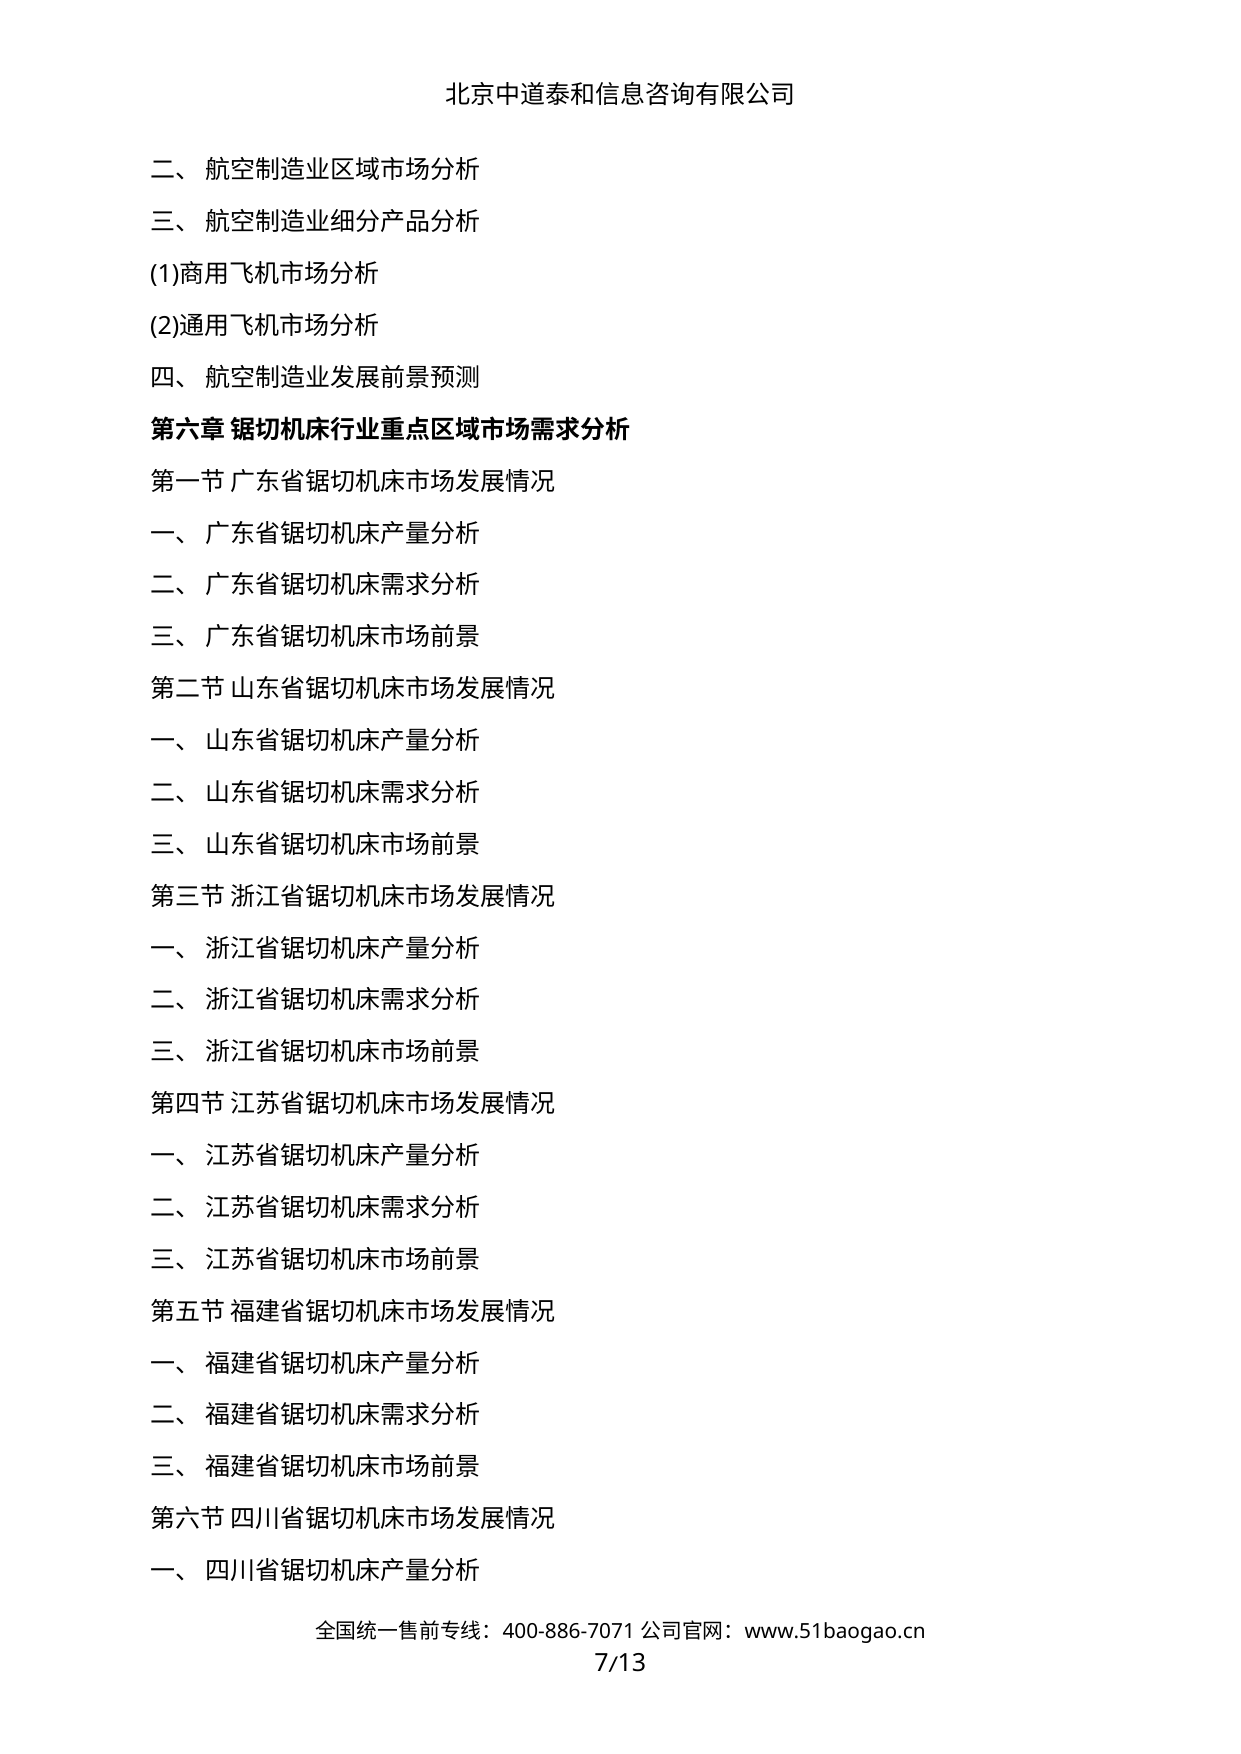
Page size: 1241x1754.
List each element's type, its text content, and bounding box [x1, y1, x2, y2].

text 第一节 广东省锯切机床市场发展情况 [150, 461, 1090, 497]
text 三、 航空制造业细分产品分析 [150, 202, 1090, 238]
text 一、 福建省锯切机床产量分析 [150, 1343, 1090, 1379]
text 第六节 四川省锯切机床市场发展情况 [150, 1499, 1090, 1535]
text 第二节 山东省锯切机床市场发展情况 [150, 669, 1090, 705]
text 四、 航空制造业发展前景预测 [150, 357, 1090, 394]
text 一、 四川省锯切机床产量分析 [150, 1551, 1090, 1587]
text 三、 江苏省锯切机床市场前景 [150, 1239, 1090, 1276]
text 二、 山东省锯切机床需求分析 [150, 772, 1090, 809]
text 一、 广东省锯切机床产量分析 [150, 513, 1090, 549]
text 二、 航空制造业区域市场分析 [150, 150, 1090, 186]
text 第六章 锯切机床行业重点区域市场需求分析 [150, 409, 1090, 446]
text 三、 福建省锯切机床市场前景 [150, 1447, 1090, 1483]
text 一、 浙江省锯切机床产量分析 [150, 928, 1090, 964]
text 二、 福建省锯切机床需求分析 [150, 1395, 1090, 1431]
text (2)通用飞机市场分析 [150, 306, 1090, 342]
text 第三节 浙江省锯切机床市场发展情况 [150, 876, 1090, 912]
text 三、 广东省锯切机床市场前景 [150, 617, 1090, 653]
text 二、 广东省锯切机床需求分析 [150, 565, 1090, 601]
text 三、 山东省锯切机床市场前景 [150, 824, 1090, 861]
text 一、 山东省锯切机床产量分析 [150, 721, 1090, 757]
text 二、 江苏省锯切机床需求分析 [150, 1187, 1090, 1224]
text 第五节 福建省锯切机床市场发展情况 [150, 1291, 1090, 1327]
text 三、 浙江省锯切机床市场前景 [150, 1032, 1090, 1068]
text 一、 江苏省锯切机床产量分析 [150, 1136, 1090, 1172]
text 二、 浙江省锯切机床需求分析 [150, 980, 1090, 1016]
text 第四节 江苏省锯切机床市场发展情况 [150, 1084, 1090, 1120]
text (1)商用飞机市场分析 [150, 254, 1090, 290]
